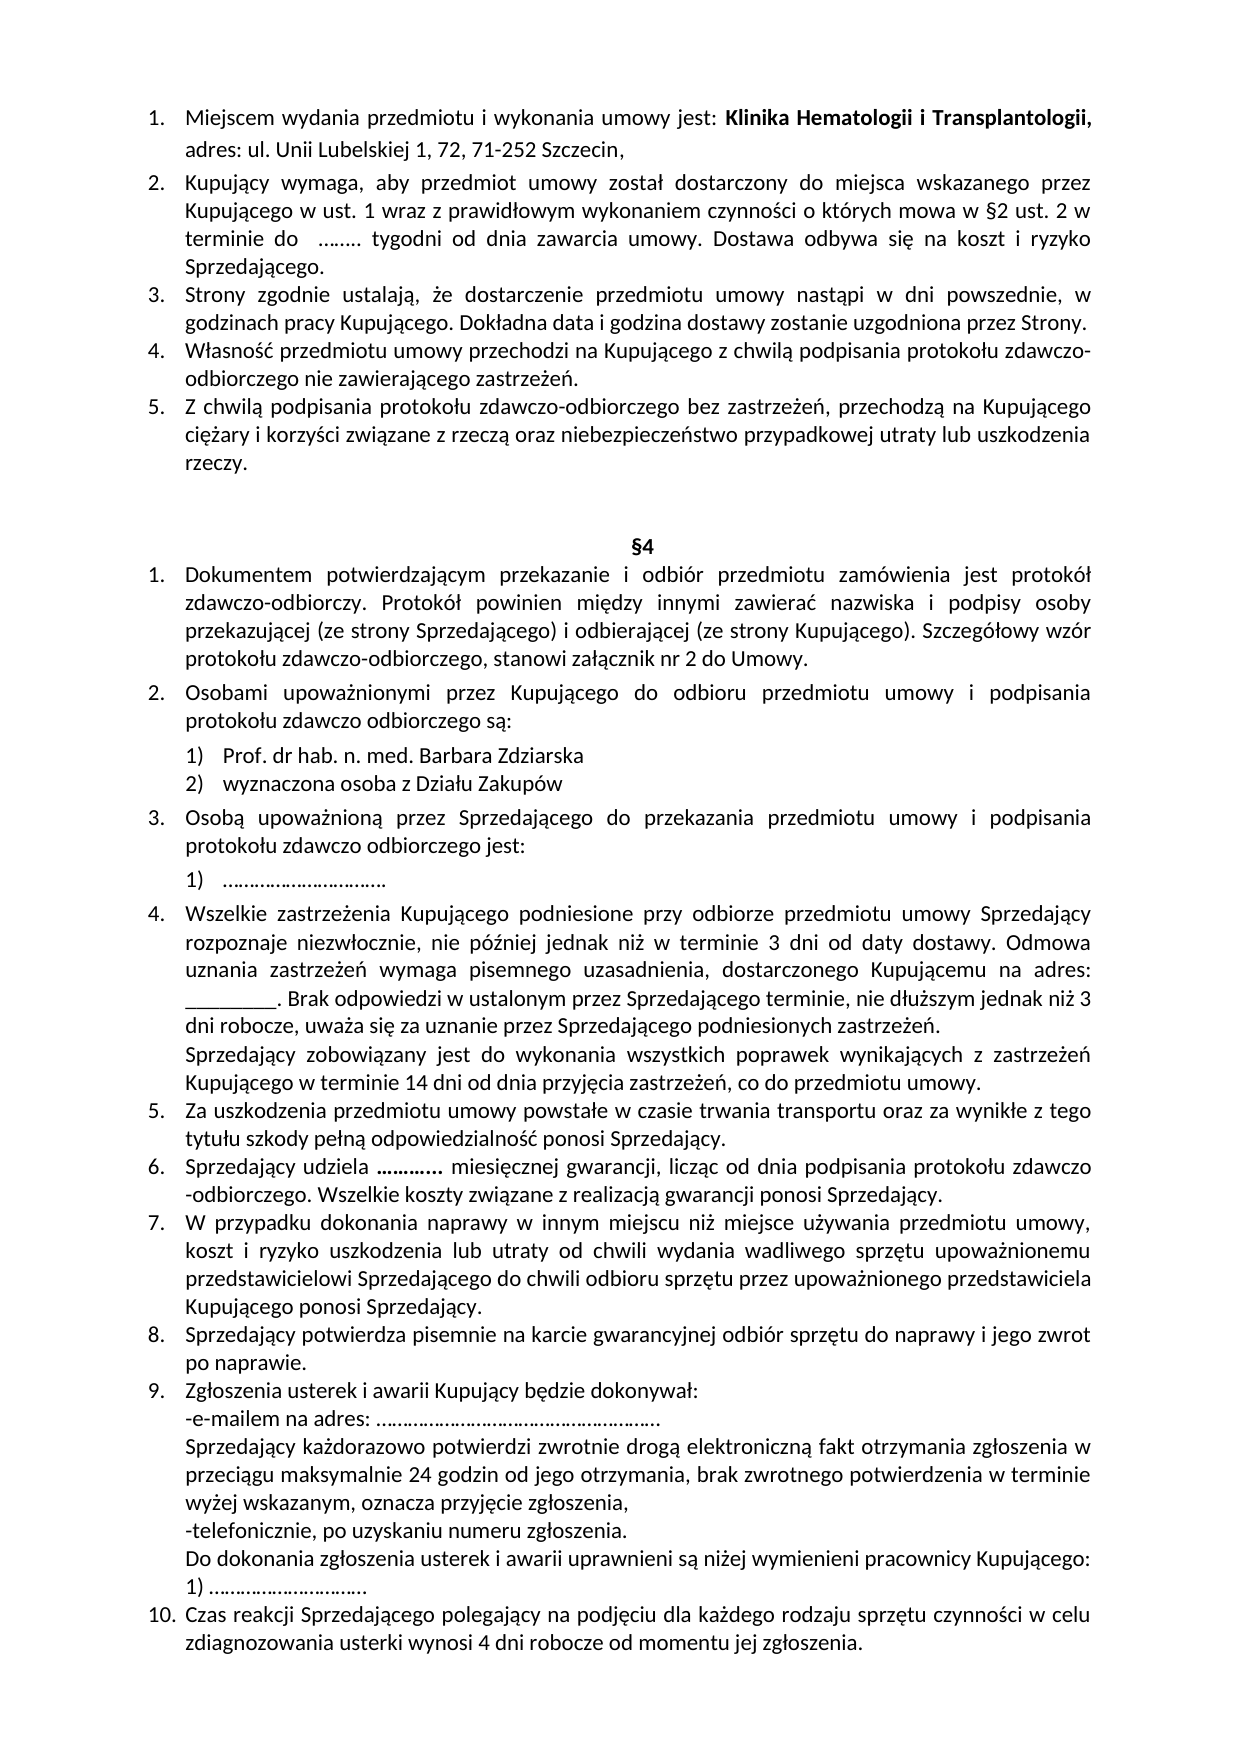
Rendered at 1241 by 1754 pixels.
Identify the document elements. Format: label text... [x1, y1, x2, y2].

text -telefonicznie, po uzyskaniu numeru zgłoszenia. [185, 1516, 1093, 1544]
list Strony zgodnie ustalają, że dostarczenie przedmiotu umowy nastąpi w dni powszednie, w godzinach pracy Kupującego. Dokładna data i godzina dostawy zostanie uzgodniona przez Strony. [148, 280, 1093, 336]
list Osobą upoważnioną przez Sprzedającego do przekazania przedmiotu umowy i podpisania protokołu zdawczo odbiorczego jest: [148, 803, 1093, 859]
list Dokumentem potwierdzającym przekazanie i odbiór przedmiotu zamówienia jest protokół zdawczo-odbiorczy. Protokół powinien między innymi zawierać nazwiska i podpisy osoby przekazującej (ze strony Sprzedającego) i odbierającej (ze strony Kupującego). Szczegółowy wzór protokołu zdawczo-odbiorczego, stanowi załącznik nr 2 do Umowy. [148, 560, 1093, 672]
list wyznaczona osoba z Działu Zakupów [185, 769, 1093, 797]
text Sprzedający każdorazowo potwierdzi zwrotnie drogą elektroniczną fakt otrzymania zgłoszenia w przeciągu maksymalnie 24 godzin od jego otrzymania, brak zwrotnego potwierdzenia w terminie wyżej wskazanym, oznacza przyjęcie zgłoszenia, [185, 1432, 1093, 1516]
list W przypadku dokonania naprawy w innym miejscu niż miejsce używania przedmiotu umowy, koszt i ryzyko uszkodzenia lub utraty od chwili wydania wadliwego sprzętu upoważnionemu przedstawicielowi Sprzedającego do chwili odbioru sprzętu przez upoważnionego przedstawiciela Kupującego ponosi Sprzedający. [148, 1208, 1093, 1320]
list Osobami upoważnionymi przez Kupującego do odbioru przedmiotu umowy i podpisania protokołu zdawczo odbiorczego są: [148, 678, 1093, 734]
list Z chwilą podpisania protokołu zdawczo-odbiorczego bez zastrzeżeń, przechodzą na Kupującego ciężary i korzyści związane z rzeczą oraz niebezpieczeństwo przypadkowej utraty lub uszkodzenia rzeczy. [148, 392, 1093, 476]
text §4 [192, 532, 1093, 560]
list Zgłoszenia usterek i awarii Kupujący będzie dokonywał: [148, 1376, 1093, 1404]
list Wszelkie zastrzeżenia Kupującego podniesione przy odbiorze przedmiotu umowy Sprzedający rozpoznaje niezwłocznie, nie później jednak niż w terminie 3 dni od daty dostawy. Odmowa uznania zastrzeżeń wymaga pisemnego uzasadnienia, dostarczonego Kupującemu na adres: ________. Brak odpowiedzi w ustalonym przez Sprzedającego terminie, nie dłuższym jednak niż 3 dni robocze, uważa się za uznanie przez Sprzedającego podniesionych zastrzeżeń. [148, 899, 1093, 1040]
list Kupujący wymaga, aby przedmiot umowy został dostarczony do miejsca wskazanego przez Kupującego w ust. 1 wraz z prawidłowym wykonaniem czynności o których mowa w §2 ust. 2 w terminie do …….. tygodni od dnia zawarcia umowy. Dostawa odbywa się na koszt i ryzyko Sprzedającego. [148, 168, 1093, 280]
list Miejscem wydania przedmiotu i wykonania umowy jest: Klinika Hematologii i Transplantologii, adres: ul. Unii Lubelskiej 1, 72, 71-252 Szczecin, [148, 103, 1093, 164]
list Prof. dr hab. n. med. Barbara Zdziarska [185, 741, 1093, 769]
list Sprzedający udziela ………... miesięcznej gwarancji, licząc od dnia podpisania protokołu zdawczo -odbiorczego. Wszelkie koszty związane z realizacją gwarancji ponosi Sprzedający. [148, 1152, 1093, 1208]
list Własność przedmiotu umowy przechodzi na Kupującego z chwilą podpisania protokołu zdawczo-odbiorczego nie zawierającego zastrzeżeń. [148, 336, 1093, 392]
list Czas reakcji Sprzedającego polegający na podjęciu dla każdego rodzaju sprzętu czynności w celu zdiagnozowania usterki wynosi 4 dni robocze od momentu jej zgłoszenia. [148, 1600, 1093, 1656]
list Za uszkodzenia przedmiotu umowy powstałe w czasie trwania transportu oraz za wynikłe z tego tytułu szkody pełną odpowiedzialność ponosi Sprzedający. [148, 1096, 1093, 1152]
text -e-mailem na adres: ……………………………………………… [185, 1404, 1093, 1432]
text Sprzedający zobowiązany jest do wykonania wszystkich poprawek wynikających z zastrzeżeń Kupującego w terminie 14 dni od dnia przyjęcia zastrzeżeń, co do przedmiotu umowy. [185, 1040, 1093, 1096]
text Do dokonania zgłoszenia usterek i awarii uprawnieni są niżej wymienieni pracownicy Kupującego: 1) ………………………… [185, 1544, 1093, 1600]
list …………………………. [185, 865, 1093, 893]
list Sprzedający potwierdza pisemnie na karcie gwarancyjnej odbiór sprzętu do naprawy i jego zwrot po naprawie. [148, 1320, 1093, 1376]
